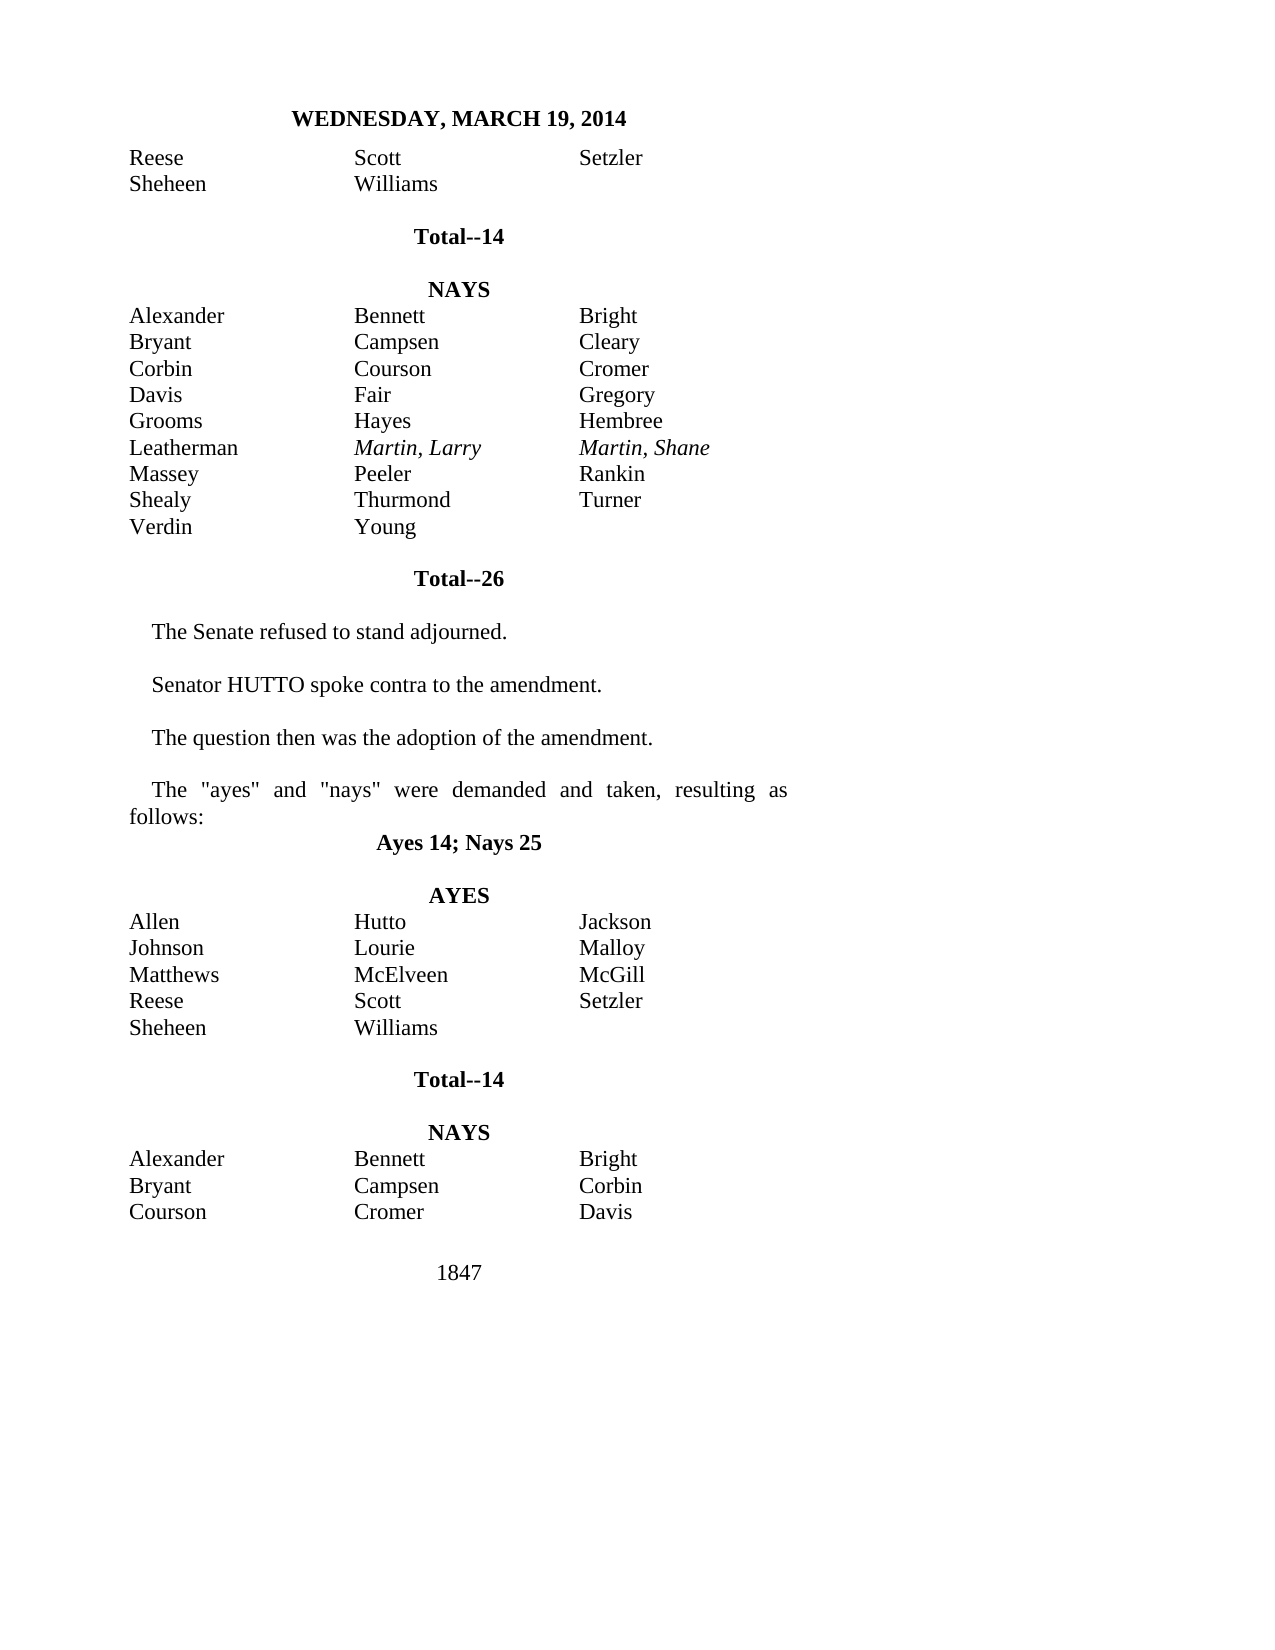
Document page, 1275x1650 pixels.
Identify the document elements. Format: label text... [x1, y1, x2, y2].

text Matthews McElveen McGill [129, 961, 789, 987]
text Bryant Campsen Cleary [129, 328, 789, 355]
text The Senate refused to stand adjourned. [129, 618, 789, 644]
text Corbin Courson Cromer [129, 355, 789, 381]
text Senator HUTTO spoke contra to the amendment. [129, 671, 789, 697]
text Reese Scott Setzler [129, 144, 789, 170]
text Shealy Thurmond Turner [129, 486, 789, 513]
text Courson Cromer Davis [129, 1198, 789, 1224]
text Total--14 [129, 1066, 789, 1093]
text Total--14 [129, 223, 789, 249]
text Verdin Young [129, 513, 789, 539]
text NAYS [129, 276, 789, 302]
text Sheheen Williams [129, 1013, 789, 1040]
text The question then was the adoption of the amendment. [129, 724, 789, 750]
text Alexander Bennett Bright [129, 302, 789, 328]
text Reese Scott Setzler [129, 987, 789, 1013]
text The "ayes" and "nays" were demanded and taken, resulting as follows: [129, 776, 789, 829]
text Bryant Campsen Corbin [129, 1172, 789, 1198]
text Alexander Bennett Bright [129, 1145, 789, 1172]
text Ayes 14; Nays 25 [129, 829, 789, 855]
text Massey Peeler Rankin [129, 460, 789, 486]
text Allen Hutto Jackson [129, 908, 789, 934]
text Leatherman Martin, Larry Martin, Shane [129, 434, 789, 460]
text Johnson Lourie Malloy [129, 934, 789, 961]
text Sheheen Williams [129, 170, 789, 197]
text Total--26 [129, 566, 789, 592]
text Grooms Hayes Hembree [129, 407, 789, 434]
text Davis Fair Gregory [129, 381, 789, 407]
text AYES [129, 882, 789, 908]
text NAYS [129, 1119, 789, 1145]
